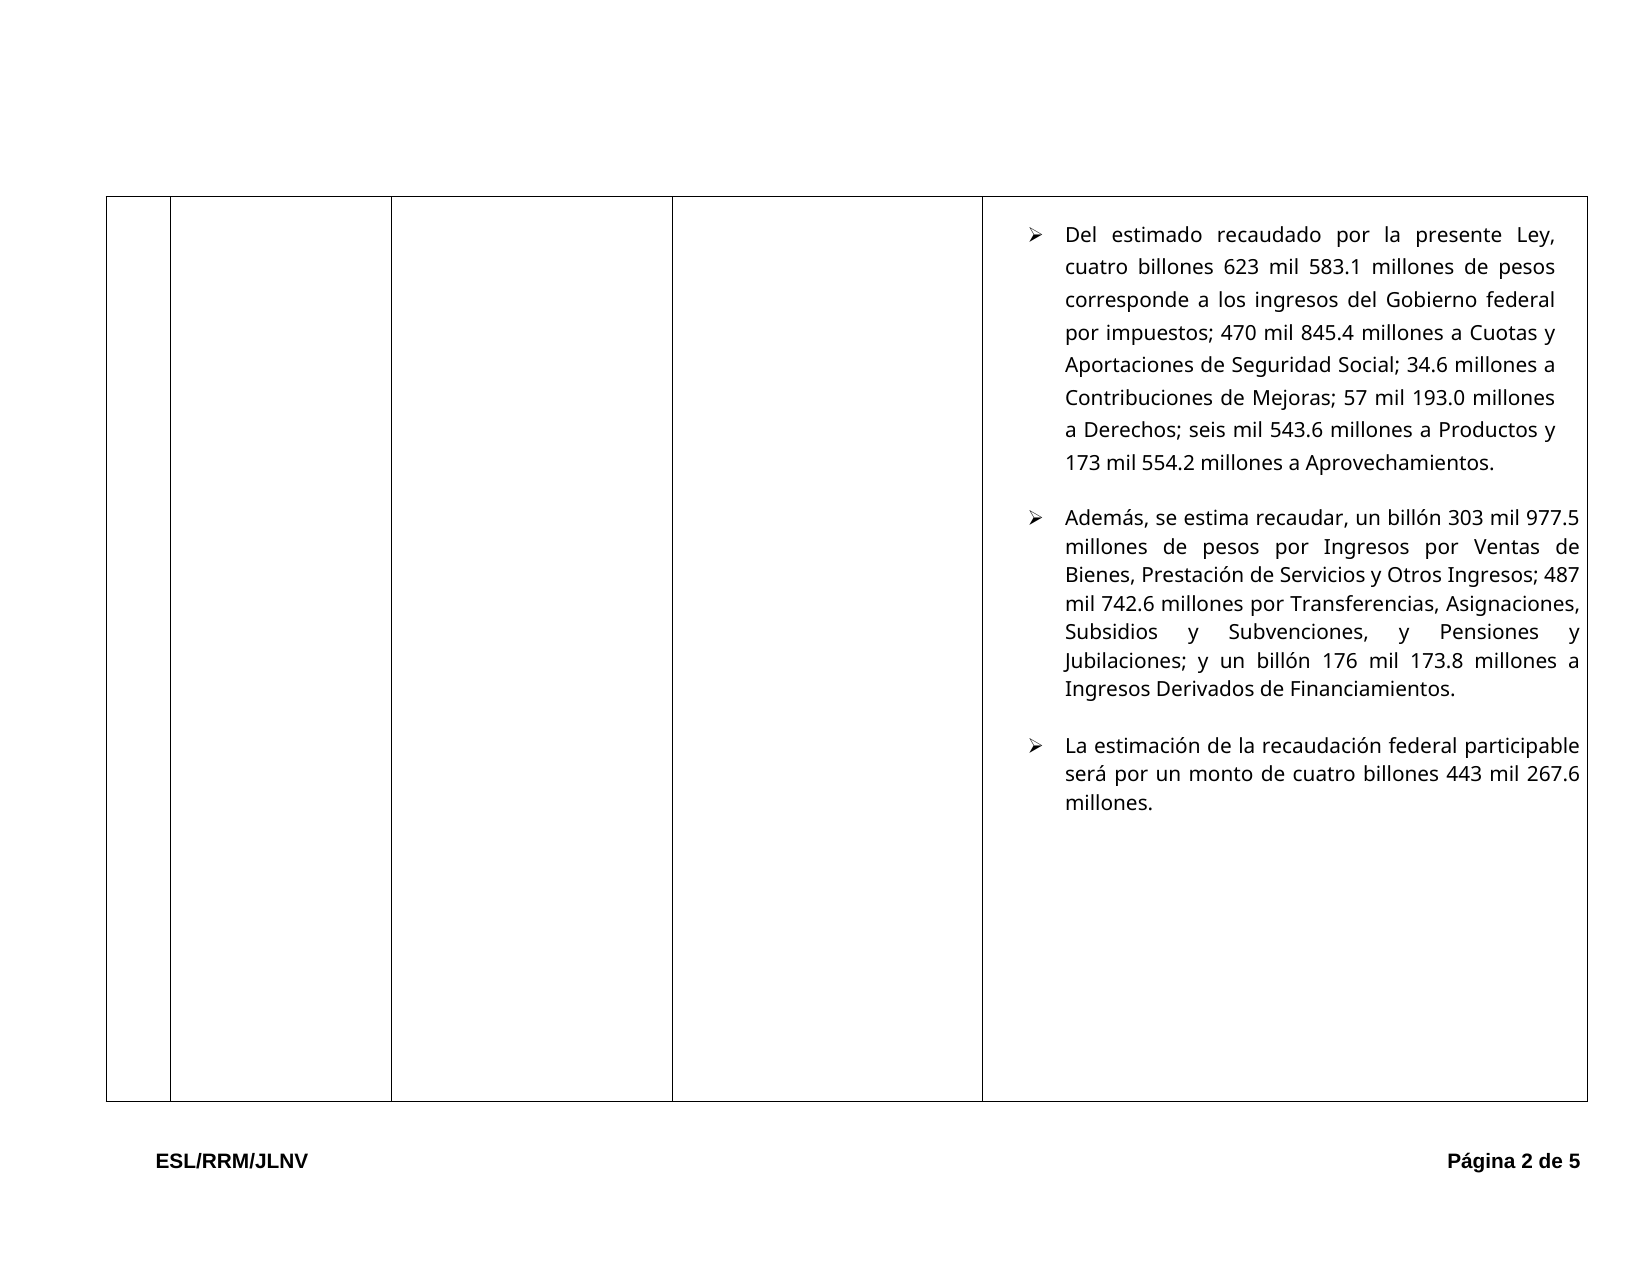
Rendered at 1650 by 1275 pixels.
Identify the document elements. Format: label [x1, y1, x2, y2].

table_header [983, 197, 1587, 1101]
table_header [392, 197, 672, 1101]
table_header [171, 197, 391, 1101]
table_header [107, 197, 170, 1101]
table_header [673, 197, 982, 1101]
